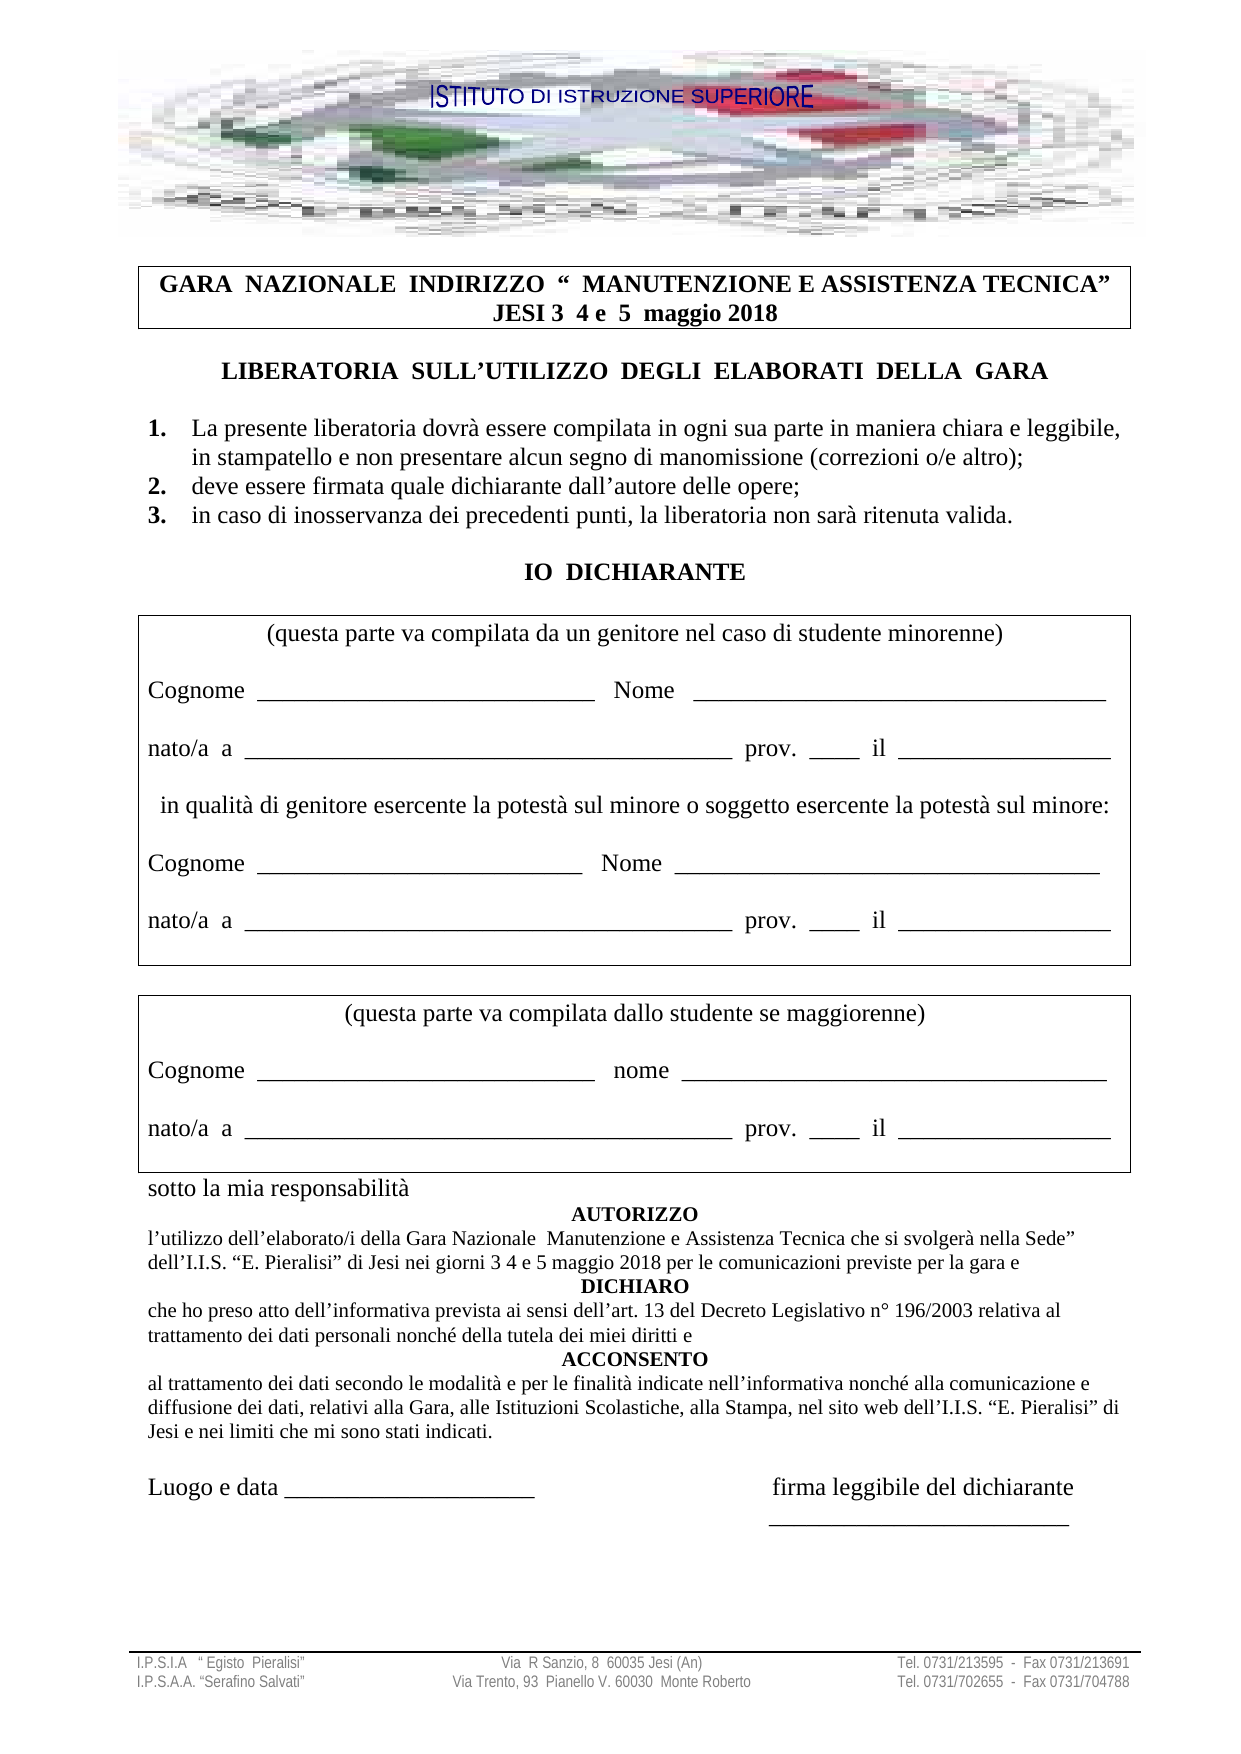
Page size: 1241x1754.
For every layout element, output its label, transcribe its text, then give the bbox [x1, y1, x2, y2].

picture [118, 50, 1146, 237]
text (questa parte va compilata da un genitore nel caso di studente minorenne) [139, 616, 1130, 647]
text Cognome ___________________________ Nome _________________________________ [148, 675, 1122, 704]
text Cognome ___________________________ nome __________________________________ [148, 1055, 1122, 1084]
text nato/a a _______________________________________ prov. ____ il _________________ [148, 1113, 1122, 1142]
text che ho preso atto dell’informativa prevista ai sensi dell’art. 13 del Decreto Legislativo n° 196/2003 relativa al trattamento dei dati personali nonché della tutela dei miei diritti e [148, 1298, 1122, 1347]
text Luogo e data ____________________ firma leggibile del dichiarante [148, 1472, 1122, 1500]
text JESI 3 4 e 5 maggio 2018 [139, 294, 1130, 328]
text IO DICHIARANTE [148, 557, 1122, 586]
text (questa parte va compilata dallo studente se maggiorenne) [139, 996, 1130, 1027]
text GARA NAZIONALE INDIRIZZO “ MANUTENZIONE E ASSISTENZA TECNICA” [139, 267, 1130, 294]
text nato/a a _______________________________________ prov. ____ il _________________ [148, 733, 1122, 762]
text ACCONSENTO [148, 1347, 1122, 1371]
text al trattamento dei dati secondo le modalità e per le finalità indicate nell’informativa nonché alla comunicazione e diffusione dei dati, relativi alla Gara, alle Istituzioni Scolastiche, alla Stampa, nel sito web dell’I.I.S. “E. Pieralisi” di Jesi e nei limiti che mi sono stati indicati. [148, 1371, 1122, 1443]
text 2. deve essere firmata quale dichiarante dall’autore delle opere; [148, 471, 1122, 500]
text LIBERATORIA SULL’UTILIZZO DEGLI ELABORATI DELLA GARA [148, 356, 1122, 385]
text 1. La presente liberatoria dovrà essere compilata in ogni sua parte in maniera chiara e leggibile, [148, 413, 1122, 442]
text ________________________ [664, 1500, 1122, 1529]
text DICHIARO [148, 1274, 1122, 1298]
text AUTORIZZO [148, 1202, 1122, 1226]
text sotto la mia responsabilità [148, 1173, 1122, 1202]
text in stampatello e non presentare alcun segno di manomissione (correzioni o/e altro); [148, 442, 1122, 471]
text 3. in caso di inosservanza dei precedenti punti, la liberatoria non sarà ritenuta valida. [148, 500, 1122, 528]
text l’utilizzo dell’elaborato/i della Gara Nazionale Manutenzione e Assistenza Tecnica che si svolgerà nella Sede” dell’I.I.S. “E. Pieralisi” di Jesi nei giorni 3 4 e 5 maggio 2018 per le comunicazioni previste per la gara e [148, 1226, 1122, 1274]
text Cognome __________________________ Nome __________________________________ [148, 848, 1122, 877]
text in qualità di genitore esercente la potestà sul minore o soggetto esercente la potestà sul minore: [148, 790, 1122, 819]
text nato/a a _______________________________________ prov. ____ il _________________ [148, 905, 1122, 934]
